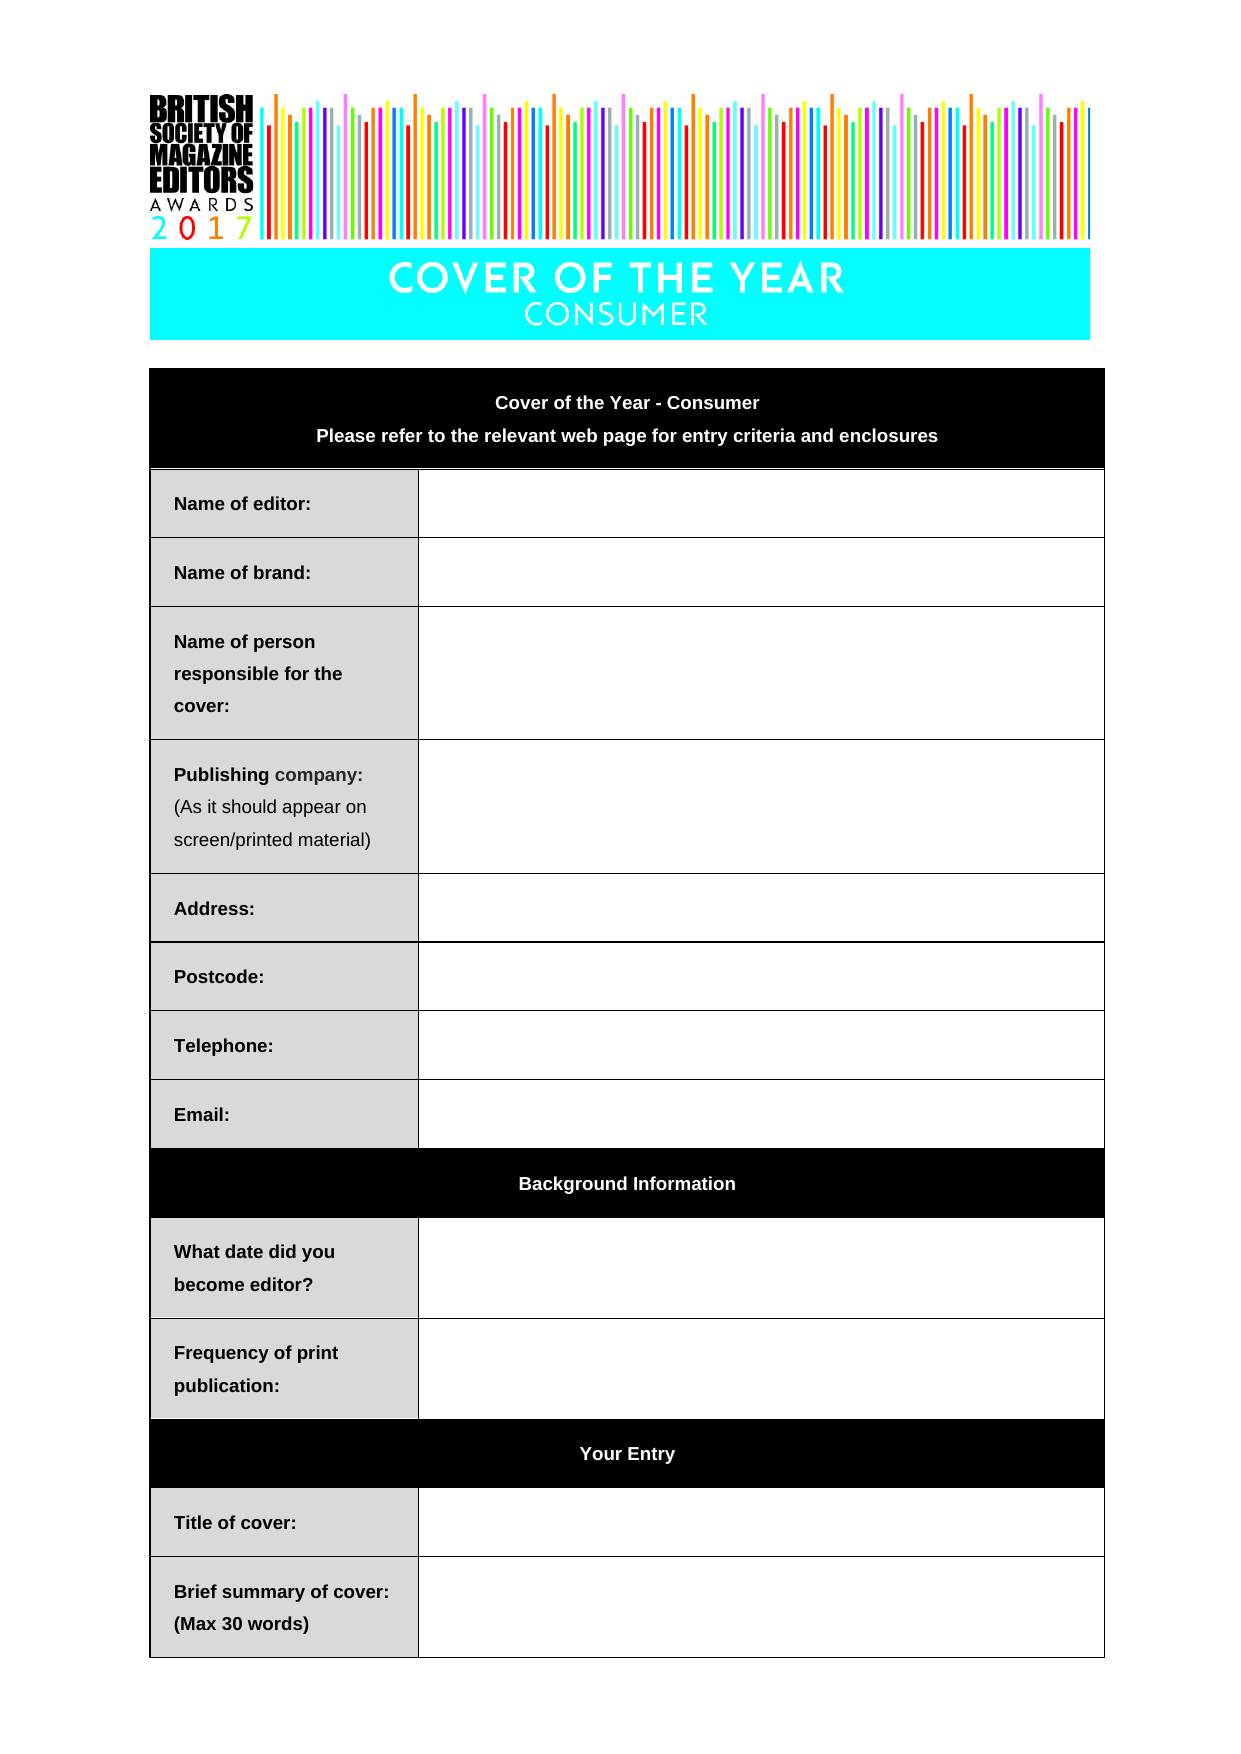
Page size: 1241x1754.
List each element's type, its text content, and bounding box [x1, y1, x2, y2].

table_cell Publishing company: (As it should appear on screen/printed material) [151, 740, 418, 873]
table_cell Telephone: [151, 1011, 418, 1079]
table_cell Background Information [151, 1149, 1104, 1216]
table_cell [419, 1488, 1104, 1556]
picture [150, 88, 1091, 340]
table_cell Name of person responsible for the cover: [151, 607, 418, 739]
table_cell [419, 1011, 1104, 1079]
table_cell Your Entry [151, 1420, 1104, 1487]
table_cell [419, 1218, 1104, 1317]
table_cell [419, 1080, 1104, 1148]
table_cell Title of cover: [151, 1488, 418, 1556]
table_cell Email: [151, 1080, 418, 1148]
table_cell [419, 607, 1104, 739]
table_header Cover of the Year - Consumer Please refer to the relevant web page for entry criteria and enclosures [151, 369, 1104, 468]
table_cell Frequency of print publication: [151, 1319, 418, 1418]
table_cell [419, 538, 1104, 606]
table_cell [419, 874, 1104, 941]
table_cell [419, 470, 1104, 537]
table_cell [419, 1319, 1104, 1418]
table_cell [419, 943, 1104, 1010]
table_cell [419, 1557, 1104, 1657]
table_cell What date did you become editor? [151, 1218, 418, 1317]
table_cell Address: [151, 874, 418, 941]
table_cell Name of editor: [151, 470, 418, 537]
table_cell [419, 740, 1104, 873]
table_cell Name of brand: [151, 538, 418, 606]
table_cell Postcode: [151, 943, 418, 1010]
table_cell Brief summary of cover: (Max 30 words) [151, 1557, 418, 1657]
